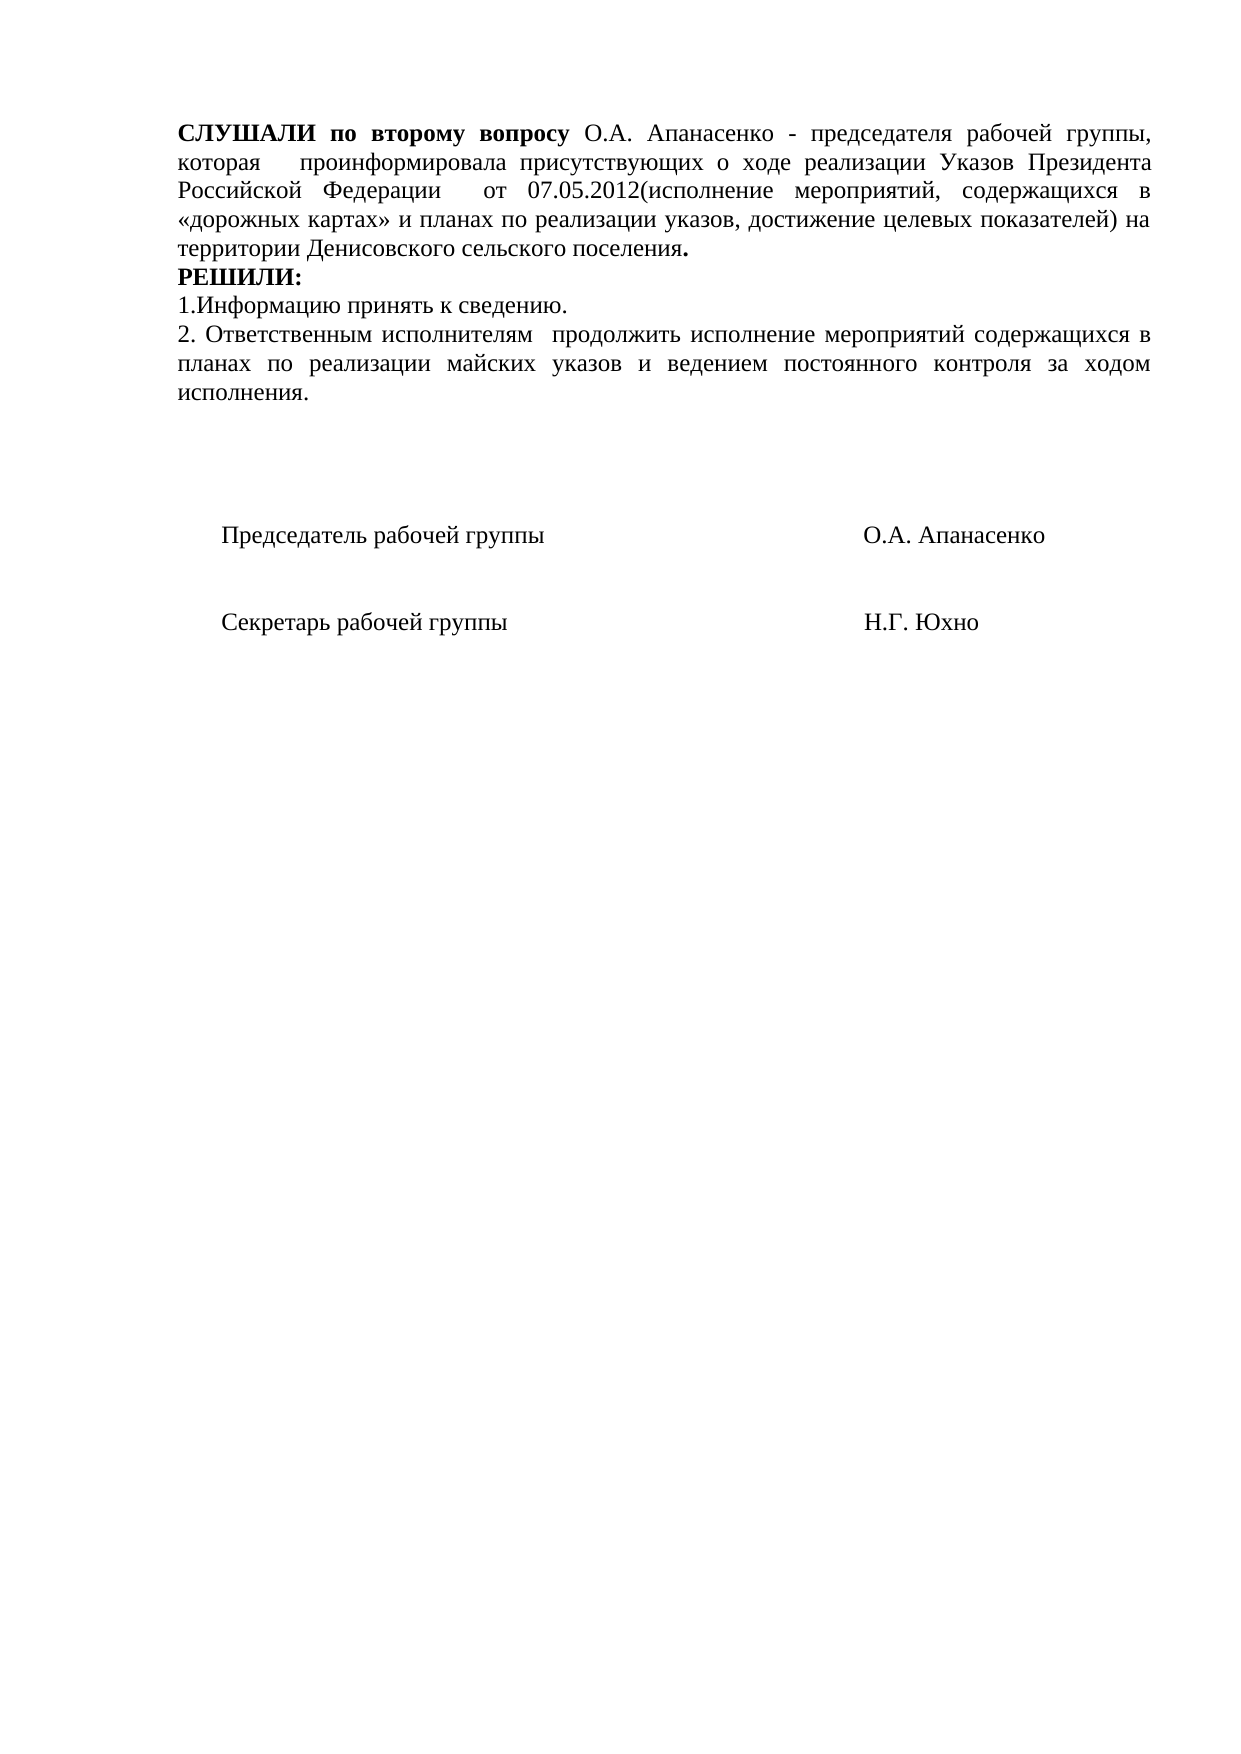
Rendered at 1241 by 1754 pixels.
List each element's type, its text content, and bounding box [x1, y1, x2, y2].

text 1.Информацию принять к сведению. [177, 291, 1152, 319]
text Секретарь рабочей группы Н.Г. Юхно [177, 607, 1152, 636]
text СЛУШАЛИ по второму вопросу О.А. Апанасенко - председателя рабочей группы, которая проинформировала присутствующих о ходе реализации Указов Президента Российской Федерации от 07.05.2012(исполнение мероприятий, содержащихся в «дорожных картах» и планах по реализации указов, достижение целевых показателей) на территории Денисовского сельского поселения. [177, 118, 1152, 262]
text Председатель рабочей группы О.А. Апанасенко [177, 521, 1152, 549]
text РЕШИЛИ: [177, 262, 1152, 291]
text 2. Ответственным исполнителям продолжить исполнение мероприятий содержащихся в планах по реализации майских указов и ведением постоянного контроля за ходом исполнения. [177, 319, 1152, 406]
